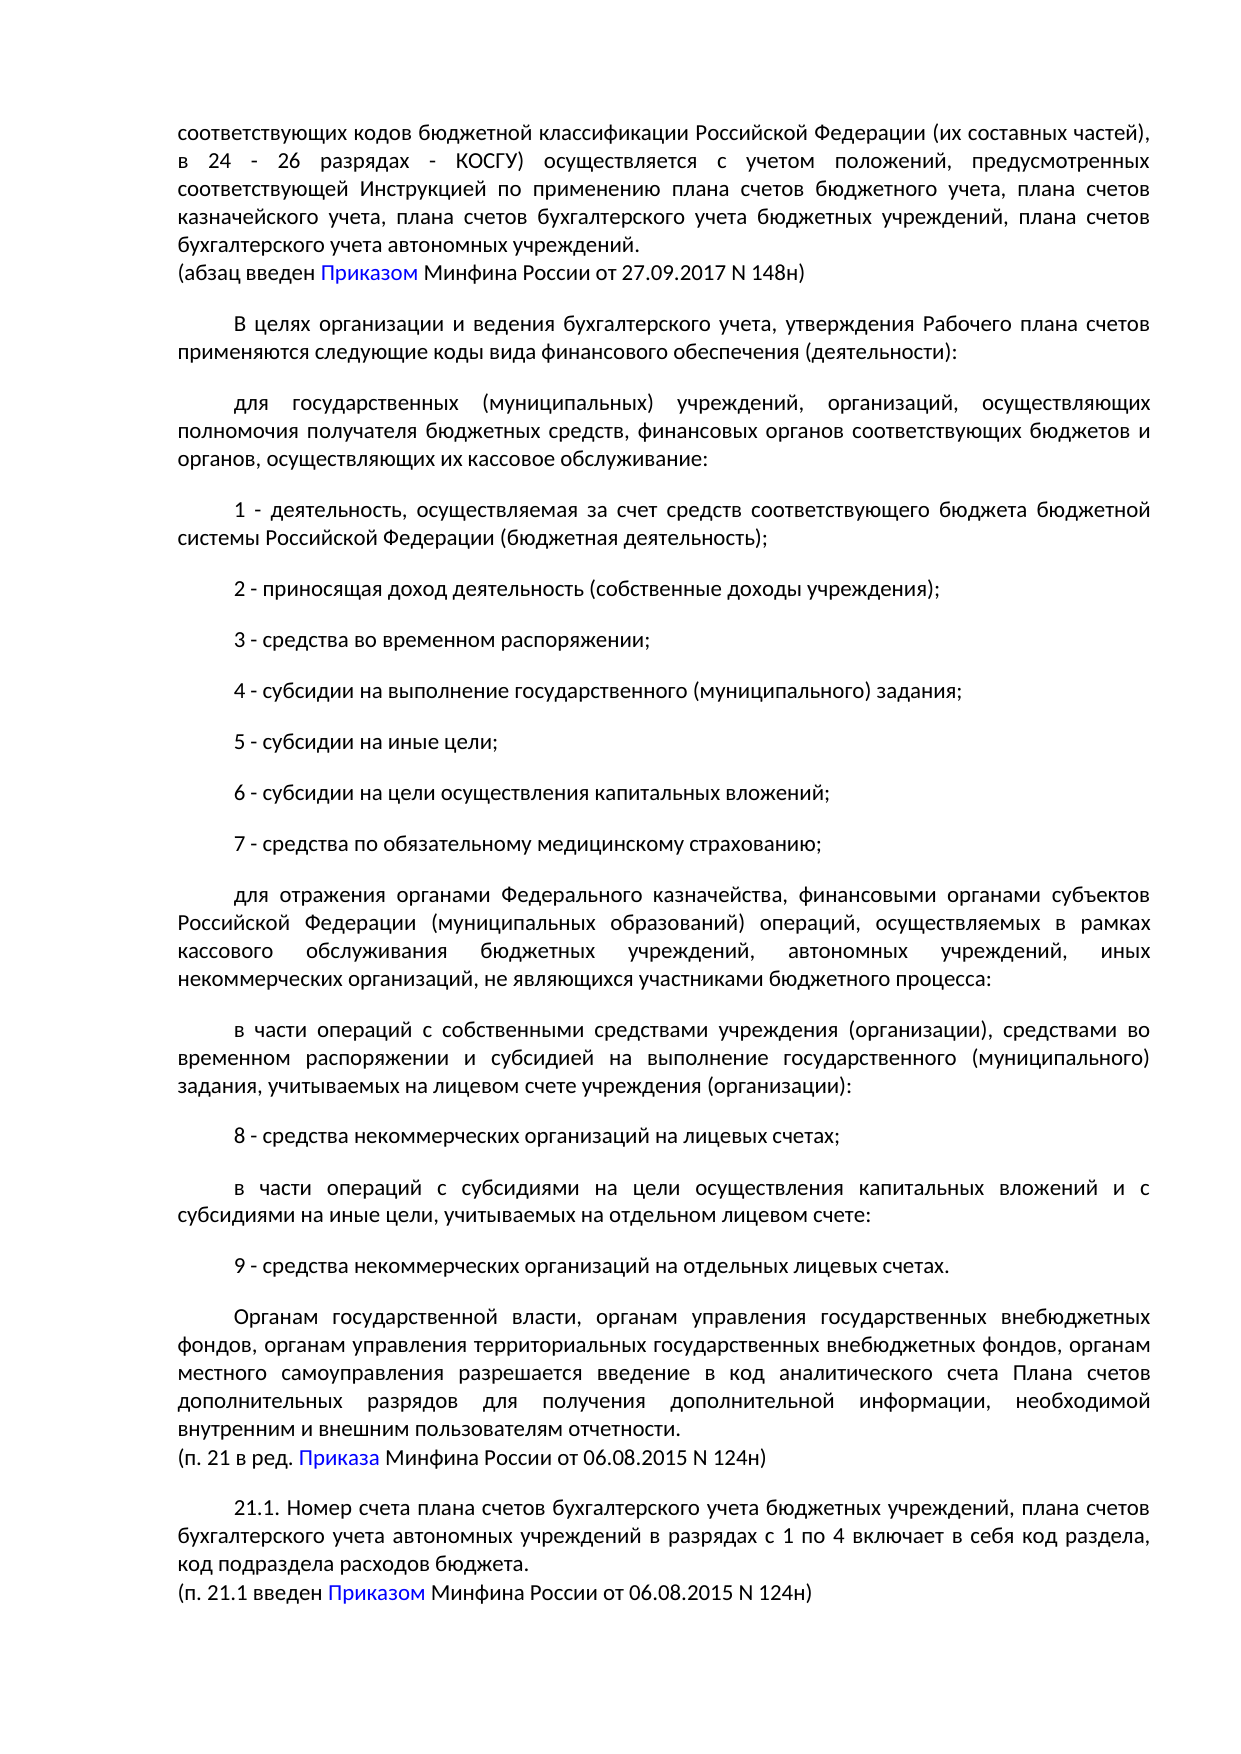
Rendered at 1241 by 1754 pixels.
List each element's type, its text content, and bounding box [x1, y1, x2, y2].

text для государственных (муниципальных) учреждений, организаций, осуществляющих полномочия получателя бюджетных средств, финансовых органов соответствующих бюджетов и органов, осуществляющих их кассовое обслуживание: [177, 388, 1152, 472]
text (п. 21.1 введен Приказом Минфина России от 06.08.2015 N 124н) [177, 1578, 1152, 1606]
text 6 - субсидии на цели осуществления капитальных вложений; [177, 778, 1152, 806]
text для отражения органами Федерального казначейства, финансовыми органами субъектов Российской Федерации (муниципальных образований) операций, осуществляемых в рамках кассового обслуживания бюджетных учреждений, автономных учреждений, иных некоммерческих организаций, не являющихся участниками бюджетного процесса: [177, 880, 1152, 992]
text 1 - деятельность, осуществляемая за счет средств соответствующего бюджета бюджетной системы Российской Федерации (бюджетная деятельность); [177, 495, 1152, 551]
text 8 - средства некоммерческих организаций на лицевых счетах; [177, 1122, 1152, 1150]
text (абзац введен Приказом Минфина России от 27.09.2017 N 148н) [177, 258, 1152, 286]
text 5 - субсидии на иные цели; [177, 727, 1152, 755]
text 2 - приносящая доход деятельность (собственные доходы учреждения); [177, 574, 1152, 602]
text 7 - средства по обязательному медицинскому страхованию; [177, 829, 1152, 857]
text (п. 21 в ред. Приказа Минфина России от 06.08.2015 N 124н) [177, 1443, 1152, 1471]
text 9 - средства некоммерческих организаций на отдельных лицевых счетах. [177, 1252, 1152, 1279]
text 4 - субсидии на выполнение государственного (муниципального) задания; [177, 676, 1152, 704]
text Органам государственной власти, органам управления государственных внебюджетных фондов, органам управления территориальных государственных внебюджетных фондов, органам местного самоуправления разрешается введение в код аналитического счета Плана счетов дополнительных разрядов для получения дополнительной информации, необходимой внутренним и внешним пользователям отчетности. [177, 1302, 1152, 1443]
text в части операций с собственными средствами учреждения (организации), средствами во временном распоряжении и субсидией на выполнение государственного (муниципального) задания, учитываемых на лицевом счете учреждения (организации): [177, 1015, 1152, 1099]
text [177, 118, 1152, 258]
text 21.1. Номер счета плана счетов бухгалтерского учета бюджетных учреждений, плана счетов бухгалтерского учета автономных учреждений в разрядах с 1 по 4 включает в себя код раздела, код подраздела расходов бюджета. [177, 1493, 1152, 1578]
text в части операций с субсидиями на цели осуществления капитальных вложений и с субсидиями на иные цели, учитываемых на отдельном лицевом счете: [177, 1173, 1152, 1229]
text В целях организации и ведения бухгалтерского учета, утверждения Рабочего плана счетов применяются следующие коды вида финансового обеспечения (деятельности): [177, 309, 1152, 365]
text 3 - средства во временном распоряжении; [177, 625, 1152, 653]
